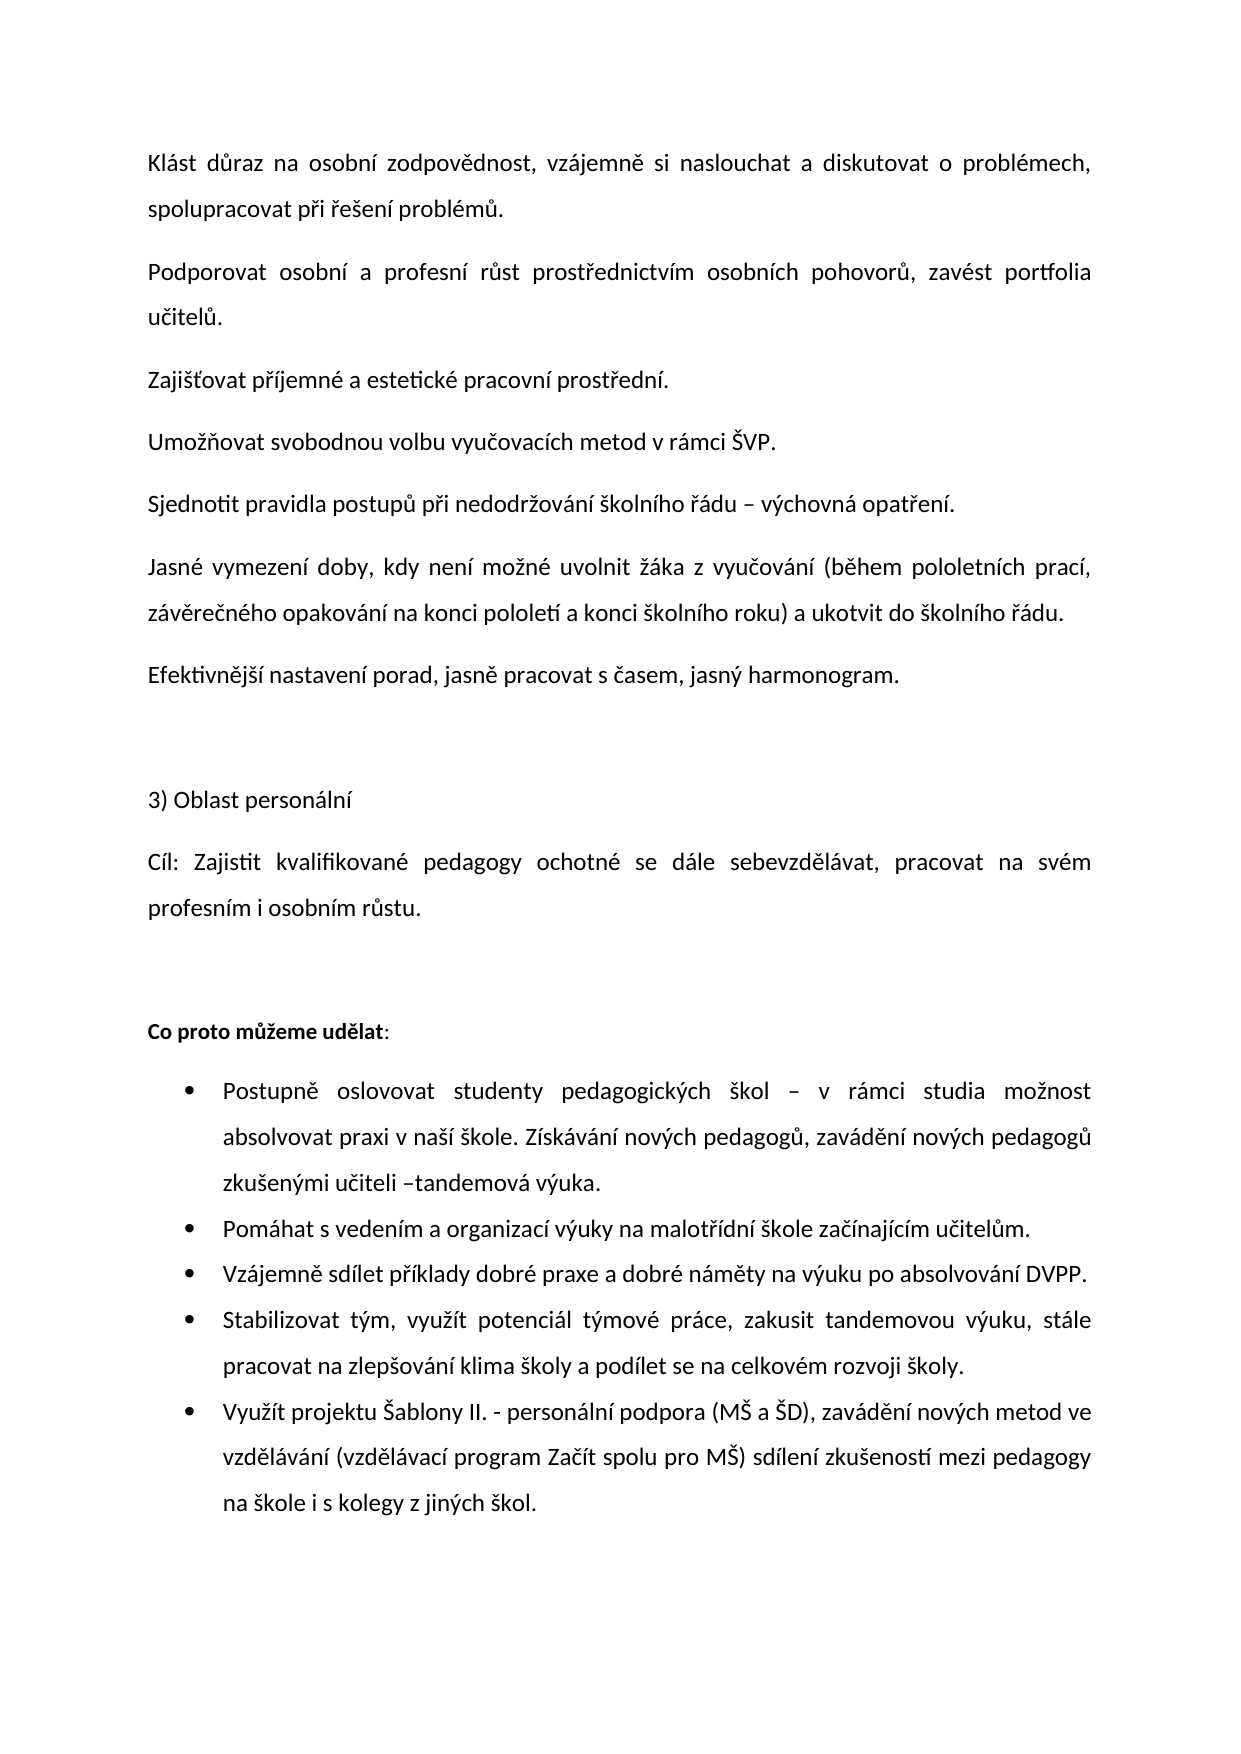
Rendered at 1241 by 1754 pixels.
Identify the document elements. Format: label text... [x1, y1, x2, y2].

list Stabilizovat tým, využít potenciál týmové práce, zakusit tandemovou výuku, stále pracovat na zlepšování klima školy a podílet se na celkovém rozvoji školy. [185, 1304, 1093, 1380]
text Podporovat osobní a profesní růst prostřednictvím osobních pohovorů, zavést portfolia učitelů. [148, 256, 1093, 332]
text Efektivnější nastavení porad, jasně pracovat s časem, jasný harmonogram. [148, 659, 1093, 690]
text Jasné vymezení doby, kdy není možné uvolnit žáka z vyučování (během pololetních prací, závěrečného opakování na konci pololetí a konci školního roku) a ukotvit do školního řádu. [148, 551, 1093, 627]
text Zajišťovat příjemné a estetické pracovní prostřední. [148, 364, 1093, 394]
text 3) Oblast personální [148, 784, 1093, 814]
list Postupně oslovovat studenty pedagogických škol – v rámci studia možnost absolvovat praxi v naší škole. Získávání nových pedagogů, zavádění nových pedagogů zkušenými učiteli –tandemová výuka. [185, 1076, 1093, 1197]
text Klást důraz na osobní zodpovědnost, vzájemně si naslouchat a diskutovat o problémech, spolupracovat při řešení problémů. [148, 148, 1093, 224]
list Vzájemně sdílet příklady dobré praxe a dobré náměty na výuku po absolvování DVPP. [185, 1258, 1093, 1289]
text Umožňovat svobodnou volbu vyučovacích metod v rámci ŠVP. [148, 426, 1093, 457]
text Cíl: Zajistit kvalifikované pedagogy ochotné se dále sebevzdělávat, pracovat na svém profesním i osobním růstu. [148, 846, 1093, 923]
list Pomáhat s vedením a organizací výuky na malotřídní škole začínajícím učitelům. [185, 1213, 1093, 1243]
text Sjednotit pravidla postupů při nedodržování školního řádu – výchovná opatření. [148, 489, 1093, 519]
list Využít projektu Šablony II. - personální podpora (MŠ a ŠD), zavádění nových metod ve vzdělávání (vzdělávací program Začít spolu pro MŠ) sdílení zkušeností mezi pedagogy na škole i s kolegy z jiných škol. [185, 1396, 1093, 1518]
text Co proto můžeme udělat: [148, 1017, 1093, 1045]
